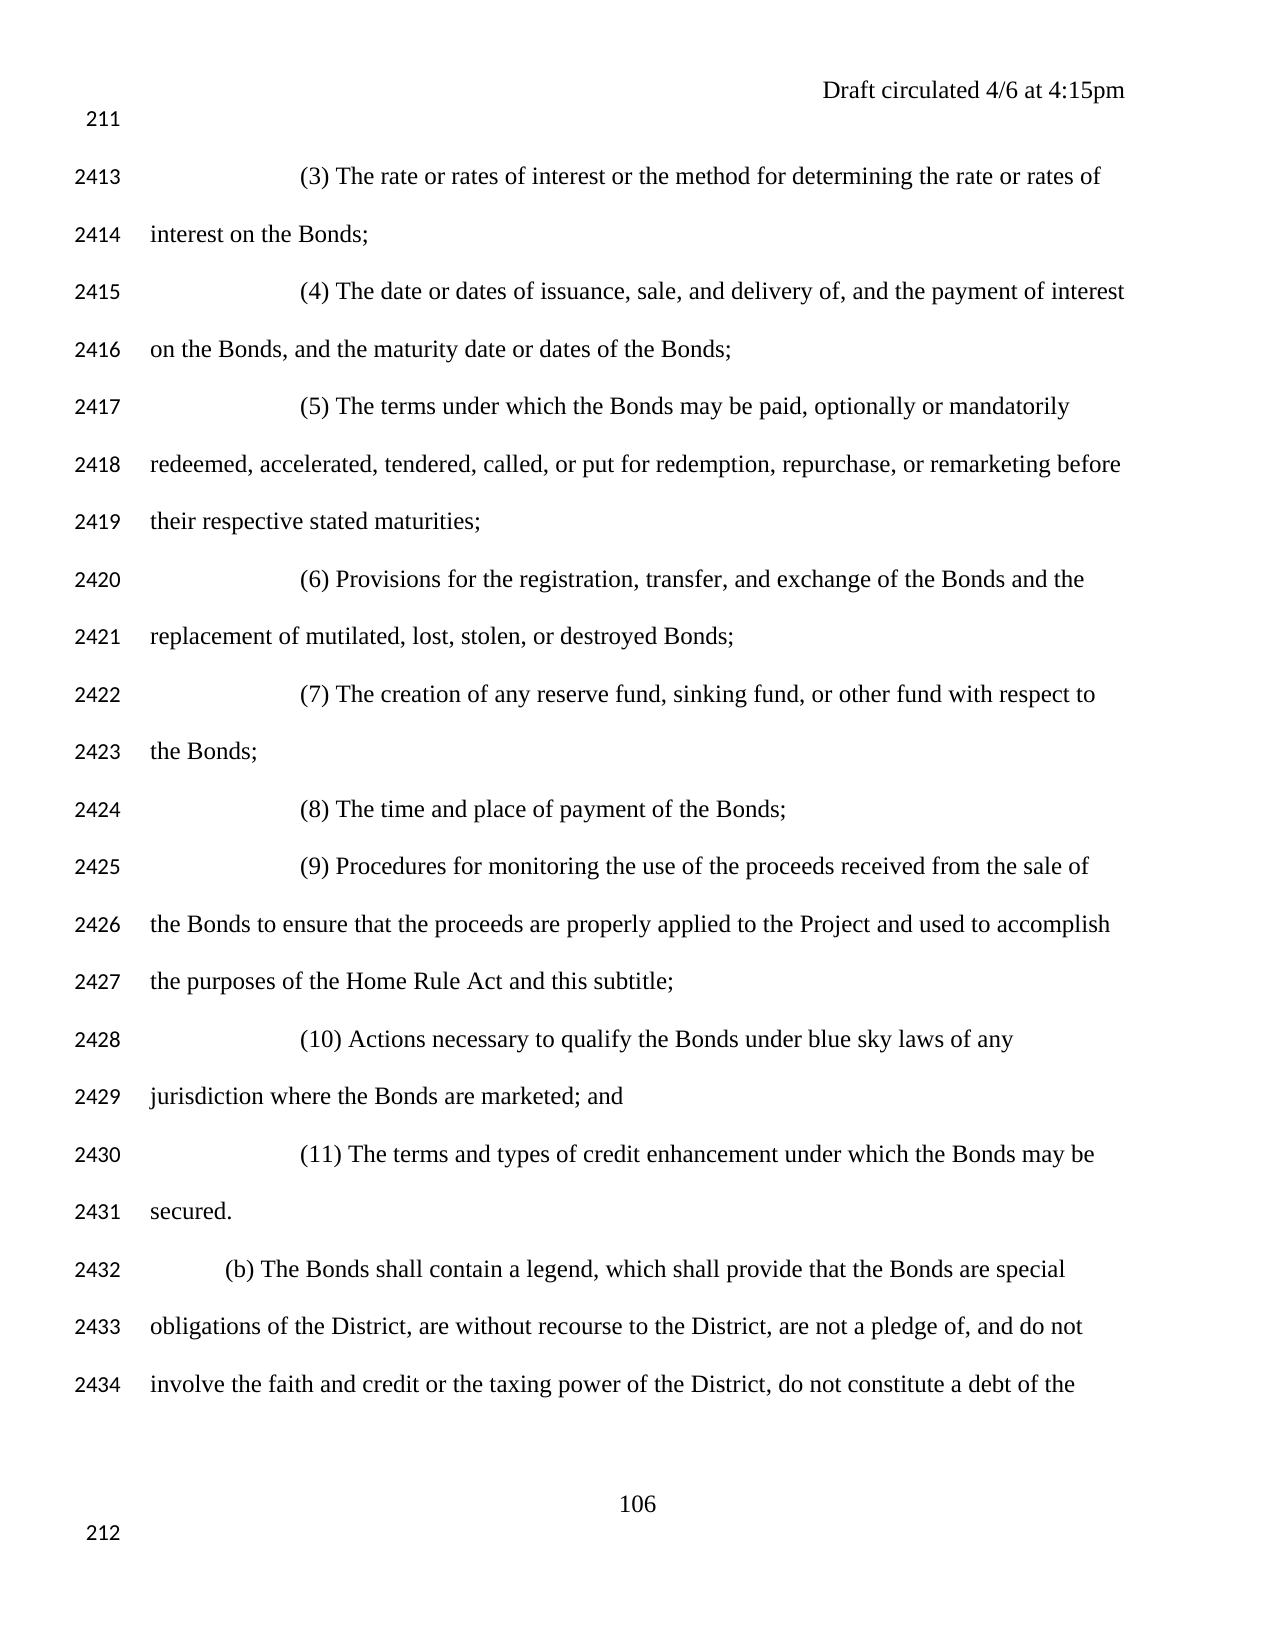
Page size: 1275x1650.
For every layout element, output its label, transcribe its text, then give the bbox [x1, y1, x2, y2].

text (6) Provisions for the registration, transfer, and exchange of the Bonds and the replacement of mutilated, lost, stolen, or destroyed Bonds; [150, 564, 1125, 650]
text (11) The terms and types of credit enhancement under which the Bonds may be secured. [150, 1139, 1125, 1225]
text (3) The rate or rates of interest or the method for determining the rate or rates of interest on the Bonds; [150, 161, 1125, 247]
text (5) The terms under which the Bonds may be paid, optionally or mandatorily redeemed, accelerated, tendered, called, or put for redemption, repurchase, or remarketing before their respective stated maturities; [150, 391, 1125, 535]
text (10) Actions necessary to qualify the Bonds under blue sky laws of any jurisdiction where the Bonds are marketed; and [150, 1024, 1125, 1110]
text (4) The date or dates of issuance, sale, and delivery of, and the payment of interest on the Bonds, and the maturity date or dates of the Bonds; [150, 276, 1125, 362]
text (8) The time and place of payment of the Bonds; [150, 794, 1125, 822]
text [150, 1254, 1125, 1397]
text (9) Procedures for monitoring the use of the proceeds received from the sale of the Bonds to ensure that the proceeds are properly applied to the Project and used to accomplish the purposes of the Home Rule Act and this subtitle; [150, 851, 1125, 995]
text (7) The creation of any reserve fund, sinking fund, or other fund with respect to the Bonds; [150, 679, 1125, 765]
